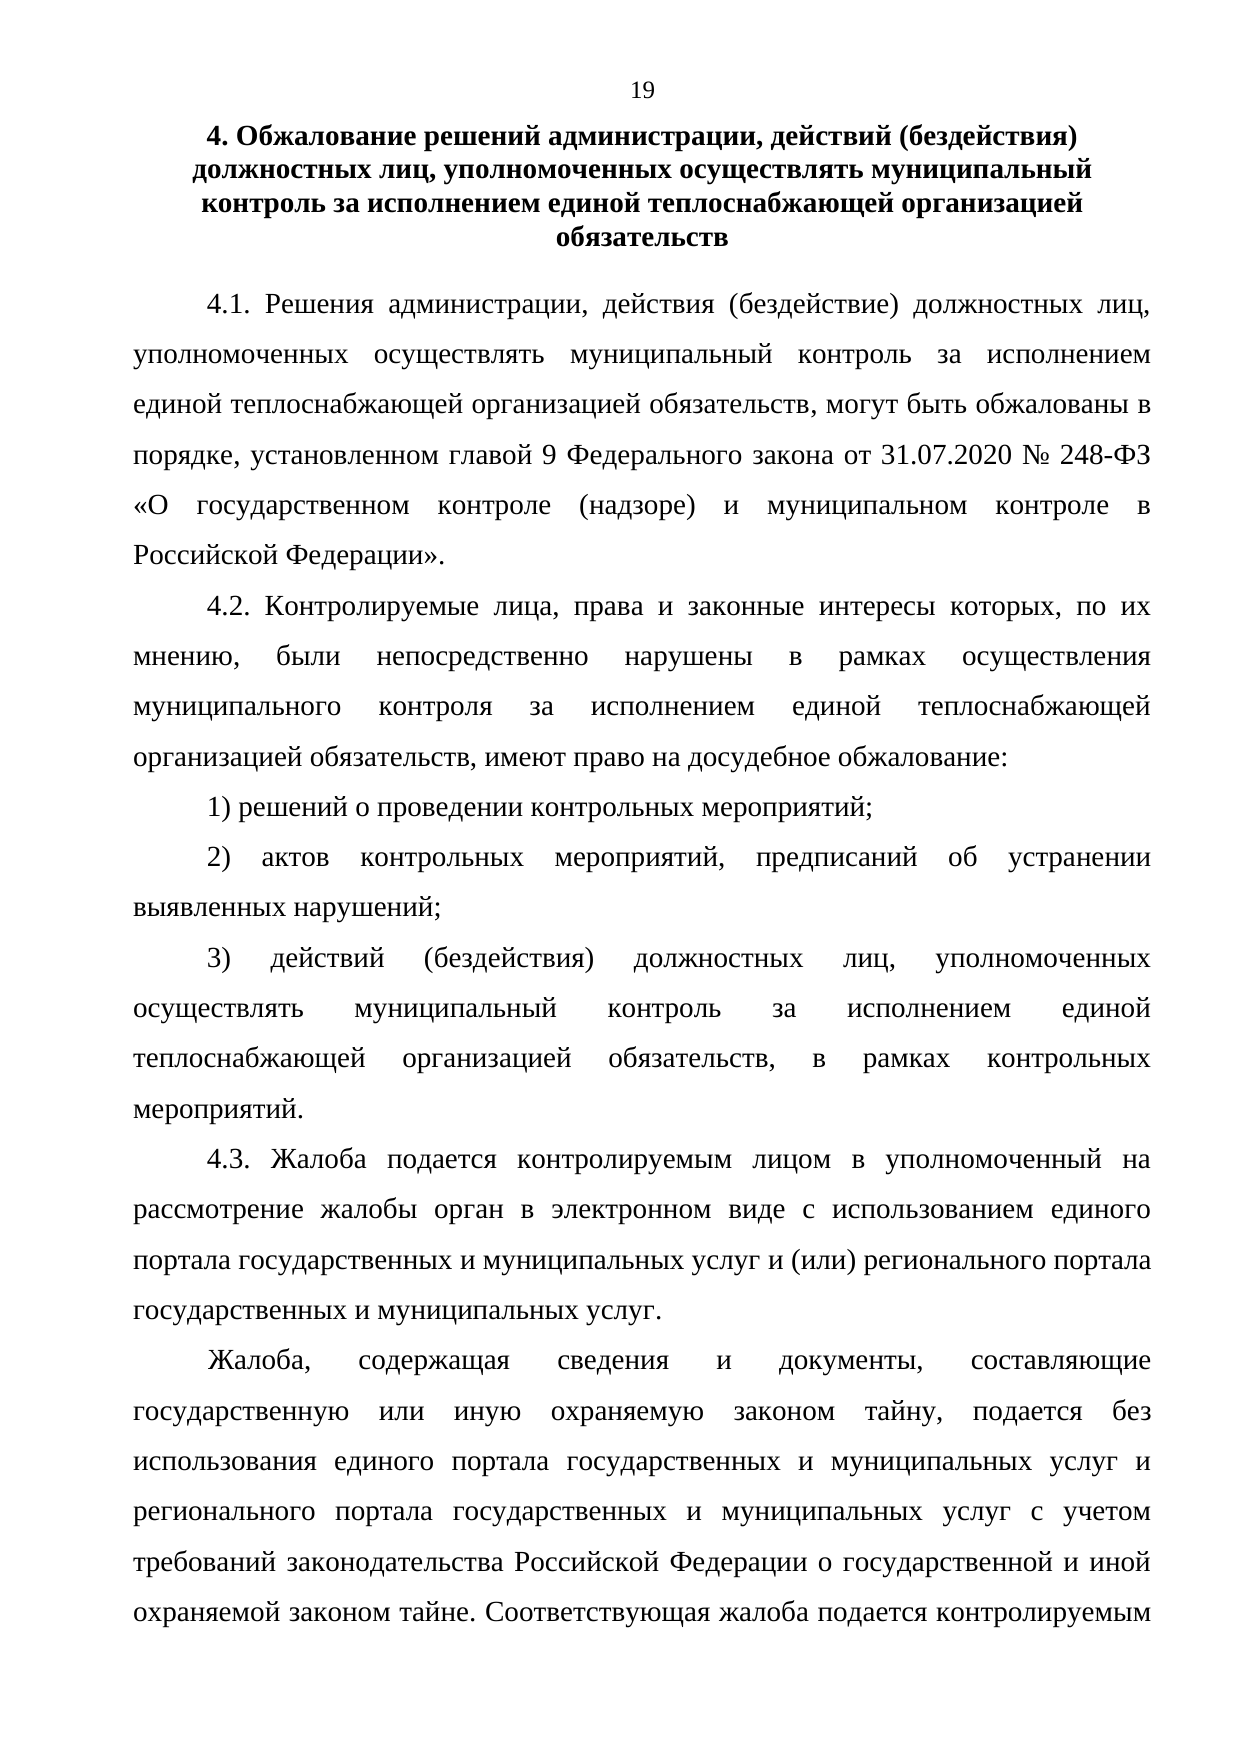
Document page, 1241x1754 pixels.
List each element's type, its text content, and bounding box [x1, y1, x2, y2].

text 3) действий (бездействия) должностных лиц, уполномоченных осуществлять муниципальный контроль за исполнением единой теплоснабжающей организацией обязательств, в рамках контрольных мероприятий. [133, 940, 1152, 1124]
text 1) решений о проведении контрольных мероприятий; [133, 789, 1152, 822]
text 4.1. Решения администрации, действия (бездействие) должностных лиц, уполномоченных осуществлять муниципальный контроль за исполнением единой теплоснабжающей организацией обязательств, могут быть обжалованы в порядке, установленном главой 9 Федерального закона от 31.07.2020 № 248-ФЗ «О государственном контроле (надзоре) и муниципальном контроле в Российской Федерации». [133, 286, 1152, 571]
text 4. Обжалование решений администрации, действий (бездействия) должностных лиц, уполномоченных осуществлять муниципальный контроль за исполнением единой теплоснабжающей организацией обязательств [133, 118, 1152, 252]
text 4.2. Контролируемые лица, права и законные интересы которых, по их мнению, были непосредственно нарушены в рамках осуществления муниципального контроля за исполнением единой теплоснабжающей организацией обязательств, имеют право на досудебное обжалование: [133, 588, 1152, 772]
text 2) актов контрольных мероприятий, предписаний об устранении выявленных нарушений; [133, 839, 1152, 923]
text 4.3. Жалоба подается контролируемым лицом в уполномоченный на рассмотрение жалобы орган в электронном виде с использованием единого портала государственных и муниципальных услуг и (или) регионального портала государственных и муниципальных услуг. [133, 1141, 1152, 1326]
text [133, 1342, 1152, 1627]
